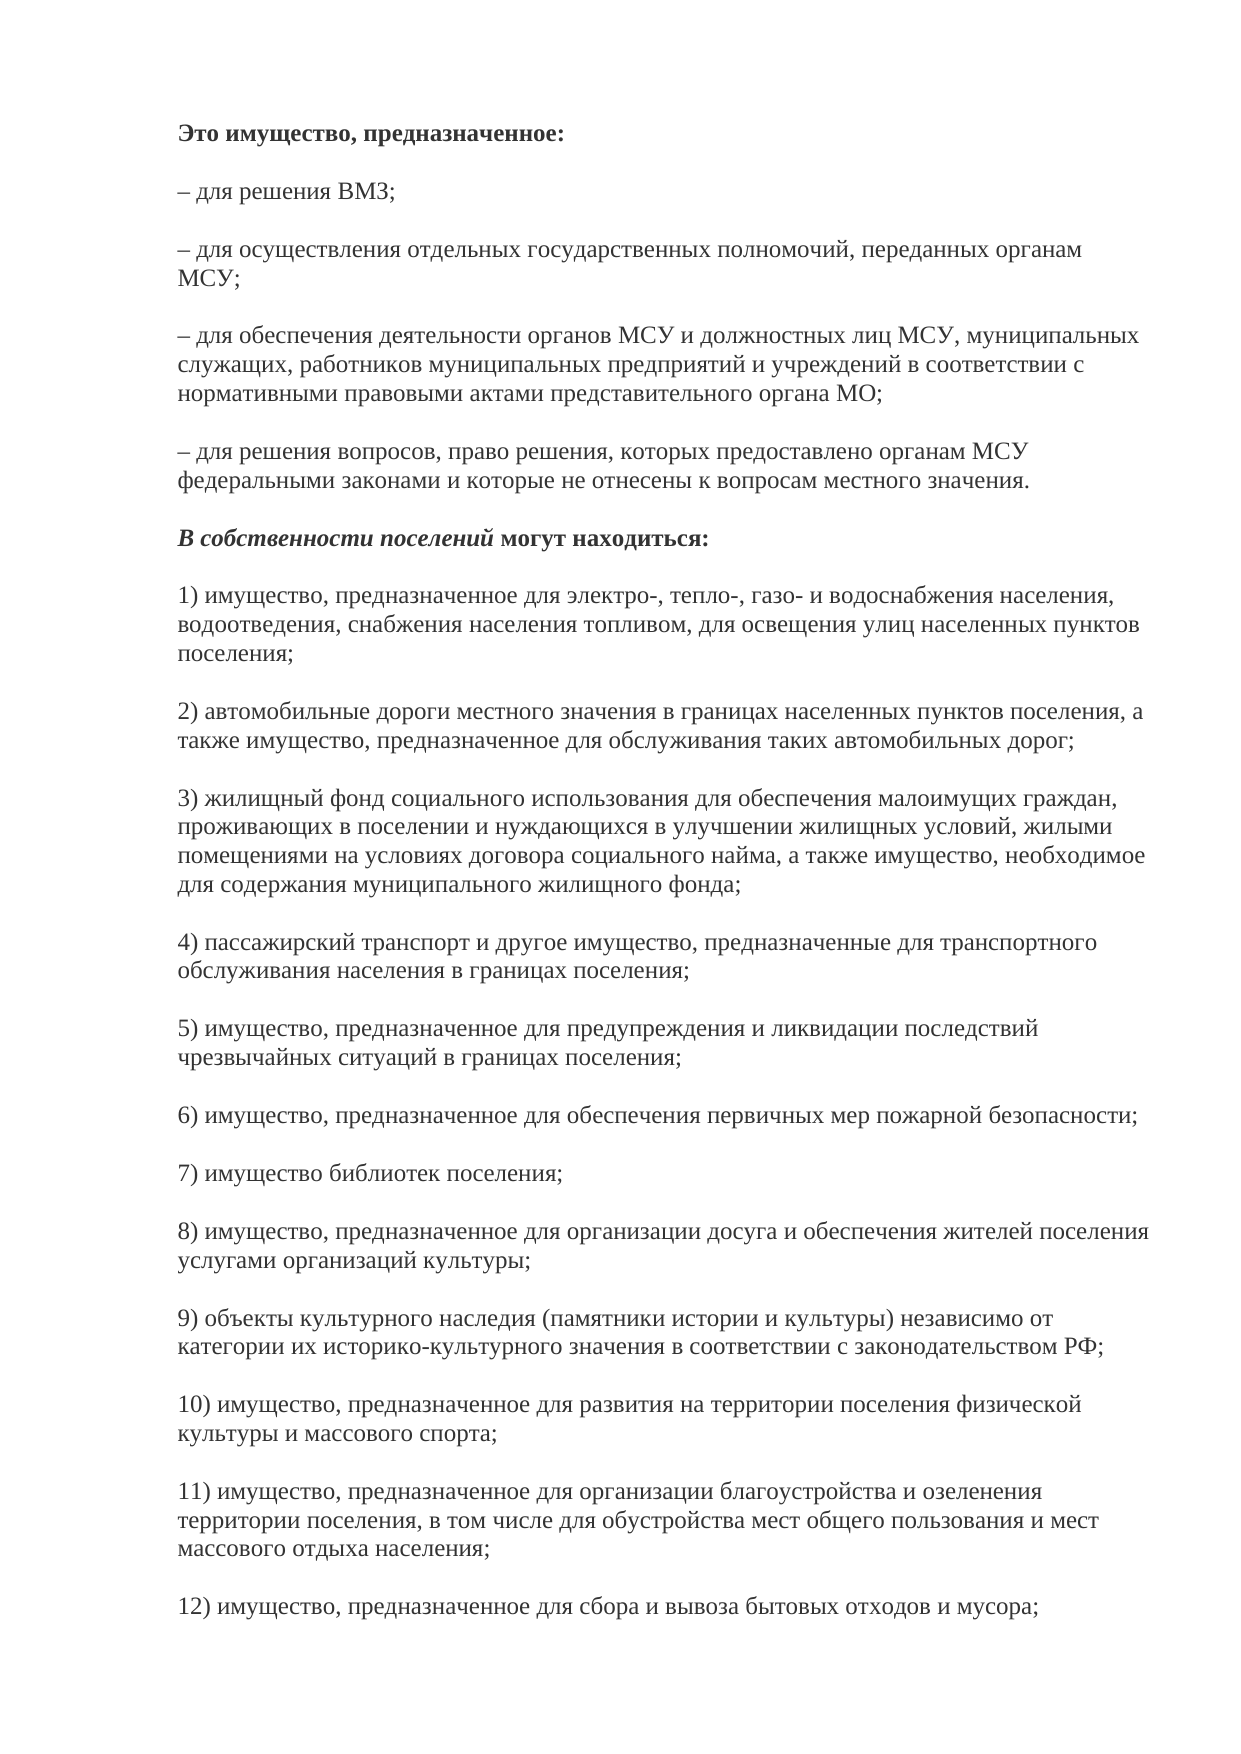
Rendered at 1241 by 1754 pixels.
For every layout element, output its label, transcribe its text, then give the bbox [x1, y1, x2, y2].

text В собственности поселений могут находиться: [177, 523, 1152, 551]
text Это имущество, предназначенное: [177, 118, 1152, 147]
text 2) автомобильные дороги местного значения в границах населенных пунктов поселения, а также имущество, предназначенное для обслуживания таких автомобильных дорог; [177, 696, 1152, 753]
text 3) жилищный фонд социального использования для обеспечения малоимущих граждан, проживающих в поселении и нуждающихся в улучшении жилищных условий, жилыми помещениями на условиях договора социального найма, а также имущество, необходимое для содержания муниципального жилищного фонда; [177, 783, 1152, 898]
text 10) имущество, предназначенное для развития на территории поселения физической культуры и массового спорта; [177, 1389, 1152, 1447]
text 4) пассажирский транспорт и другое имущество, предназначенные для транспортного обслуживания населения в границах поселения; [177, 927, 1152, 984]
text 7) имущество библиотек поселения; [177, 1158, 1152, 1187]
text 1) имущество, предназначенное для электро-, тепло-, газо- и водоснабжения населения, водоотведения, снабжения населения топливом, для освещения улиц населенных пунктов поселения; [177, 581, 1152, 667]
text – для решения вопросов, право решения, которых предоставлено органам МСУ федеральными законами и которые не отнесены к вопросам местного значения. [177, 436, 1152, 493]
text 5) имущество, предназначенное для предупреждения и ликвидации последствий чрезвычайных ситуаций в границах поселения; [177, 1013, 1152, 1071]
text – для решения ВМЗ; [177, 176, 1152, 205]
text 11) имущество, предназначенное для организации благоустройства и озеленения территории поселения, в том числе для обустройства мест общего пользования и мест массового отдыха населения; [177, 1476, 1152, 1562]
text 8) имущество, предназначенное для организации досуга и обеспечения жителей поселения услугами организаций культуры; [177, 1216, 1152, 1273]
text – для осуществления отдельных государственных полномочий, переданных органам МСУ; [177, 234, 1152, 291]
text 6) имущество, предназначенное для обеспечения первичных мер пожарной безопасности; [177, 1100, 1152, 1129]
text – для обеспечения деятельности органов МСУ и должностных лиц МСУ, муниципальных служащих, работников муниципальных предприятий и учреждений в соответствии с нормативными правовыми актами представительного органа МО; [177, 321, 1152, 407]
text 12) имущество, предназначенное для сбора и вывоза бытовых отходов и мусора; [177, 1591, 1152, 1620]
text 9) объекты культурного наследия (памятники истории и культуры) независимо от категории их историко-культурного значения в соответствии с законодательством РФ; [177, 1303, 1152, 1360]
